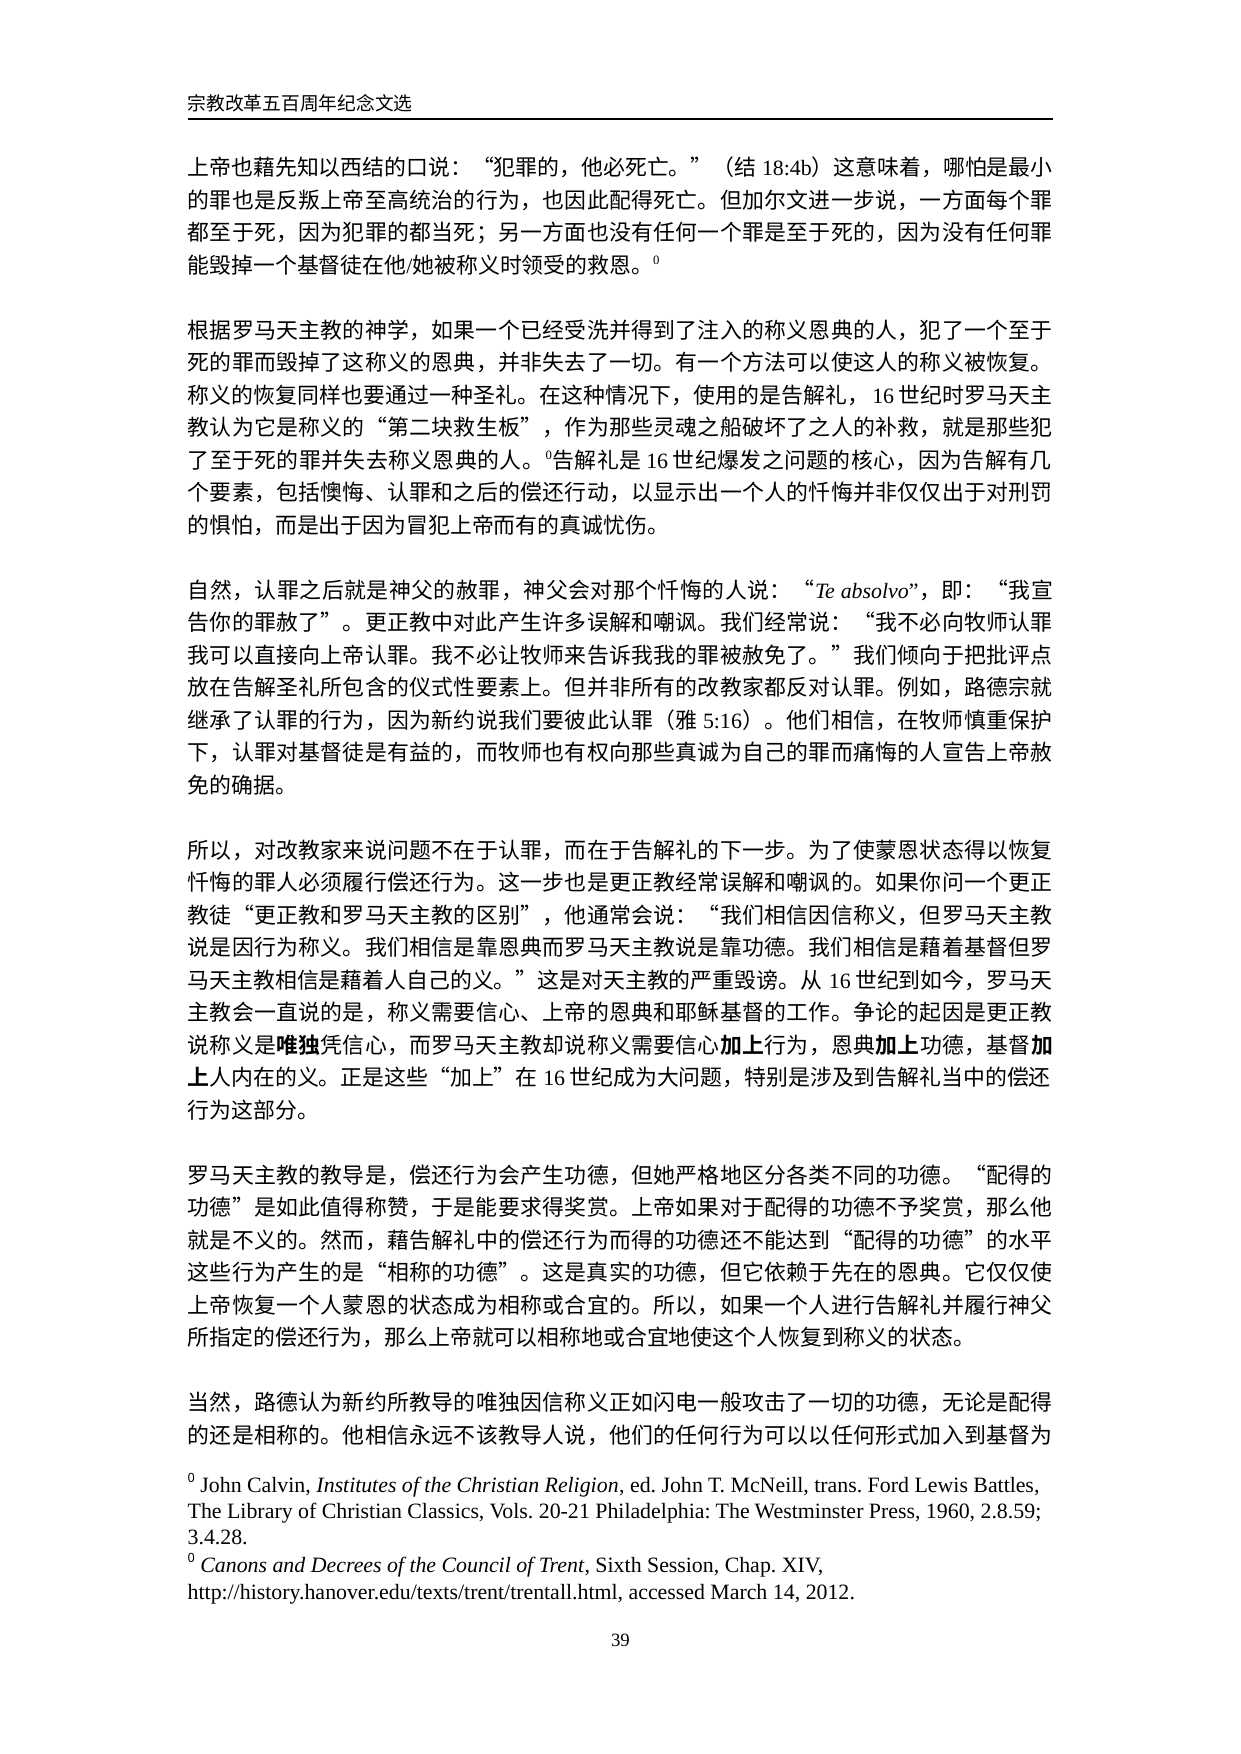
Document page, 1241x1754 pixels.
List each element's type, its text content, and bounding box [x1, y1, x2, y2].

text 所以，对改教家来说问题不在于认罪，而在于告解礼的下一步。为了使蒙恩状态得以恢复，忏悔的罪人必须履行偿还行为。这一步也是更正教经常误解和嘲讽的。如果你问一个更正教徒“更正教和罗马天主教的区别”，他通常会说：“我们相信因信称义，但罗马天主教说是因行为称义。我们相信是靠恩典而罗马天主教说是靠功德。我们相信是藉着基督但罗马天主教相信是藉着人自己的义。”这是对天主教的严重毁谤。从16世纪到如今，罗马天主教会一直说的是，称义需要信心、上帝的恩典和耶稣基督的工作。争论的起因是更正教说称义是唯独凭信心，而罗马天主教却说称义需要信心加上行为，恩典加上功德，基督加上人内在的义。正是这些“加上”在16世纪成为大问题，特别是涉及到告解礼当中的偿还行为这部分。 [187, 832, 1053, 1125]
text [187, 150, 1053, 280]
text 罗马天主教的教导是，偿还行为会产生功德，但她严格地区分各类不同的功德。“配得的功德”是如此值得称赞，于是能要求得奖赏。上帝如果对于配得的功德不予奖赏，那么他就是不义的。然而，藉告解礼中的偿还行为而得的功德还不能达到“配得的功德”的水平，这些行为产生的是“相称的功德”。这是真实的功德，但它依赖于先在的恩典。它仅仅使上帝恢复一个人蒙恩的状态成为相称或合宜的。所以，如果一个人进行告解礼并履行神父所指定的偿还行为，那么上帝就可以相称地或合宜地使这个人恢复到称义的状态。 [187, 1157, 1053, 1352]
text 自然，认罪之后就是神父的赦罪，神父会对那个忏悔的人说：“Te absolvo”，即：“我宣告你的罪赦了”。更正教中对此产生许多误解和嘲讽。我们经常说：“我不必向牧师认罪；我可以直接向上帝认罪。我不必让牧师来告诉我我的罪被赦免了。”我们倾向于把批评点放在告解圣礼所包含的仪式性要素上。但并非所有的改教家都反对认罪。例如，路德宗就继承了认罪的行为，因为新约说我们要彼此认罪（雅5:16）。他们相信，在牧师慎重保护下，认罪对基督徒是有益的，而牧师也有权向那些真诚为自己的罪而痛悔的人宣告上帝赦免的确据。 [187, 572, 1053, 800]
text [187, 1385, 1053, 1450]
text 根据罗马天主教的神学，如果一个已经受洗并得到了注入的称义恩典的人，犯了一个至于死的罪而毁掉了这称义的恩典，并非失去了一切。有一个方法可以使这人的称义被恢复。称义的恢复同样也要通过一种圣礼。在这种情况下，使用的是告解礼，16世纪时罗马天主教认为它是称义的“第二块救生板”，作为那些灵魂之船破坏了之人的补救，就是那些犯了至于死的罪并失去称义恩典的人。告解礼是16世纪爆发之问题的核心，因为告解有几个要素，包括懊悔、认罪和之后的偿还行动，以显示出一个人的忏悔并非仅仅出于对刑罚的惧怕，而是出于因为冒犯上帝而有的真诚忧伤。 [187, 312, 1053, 540]
